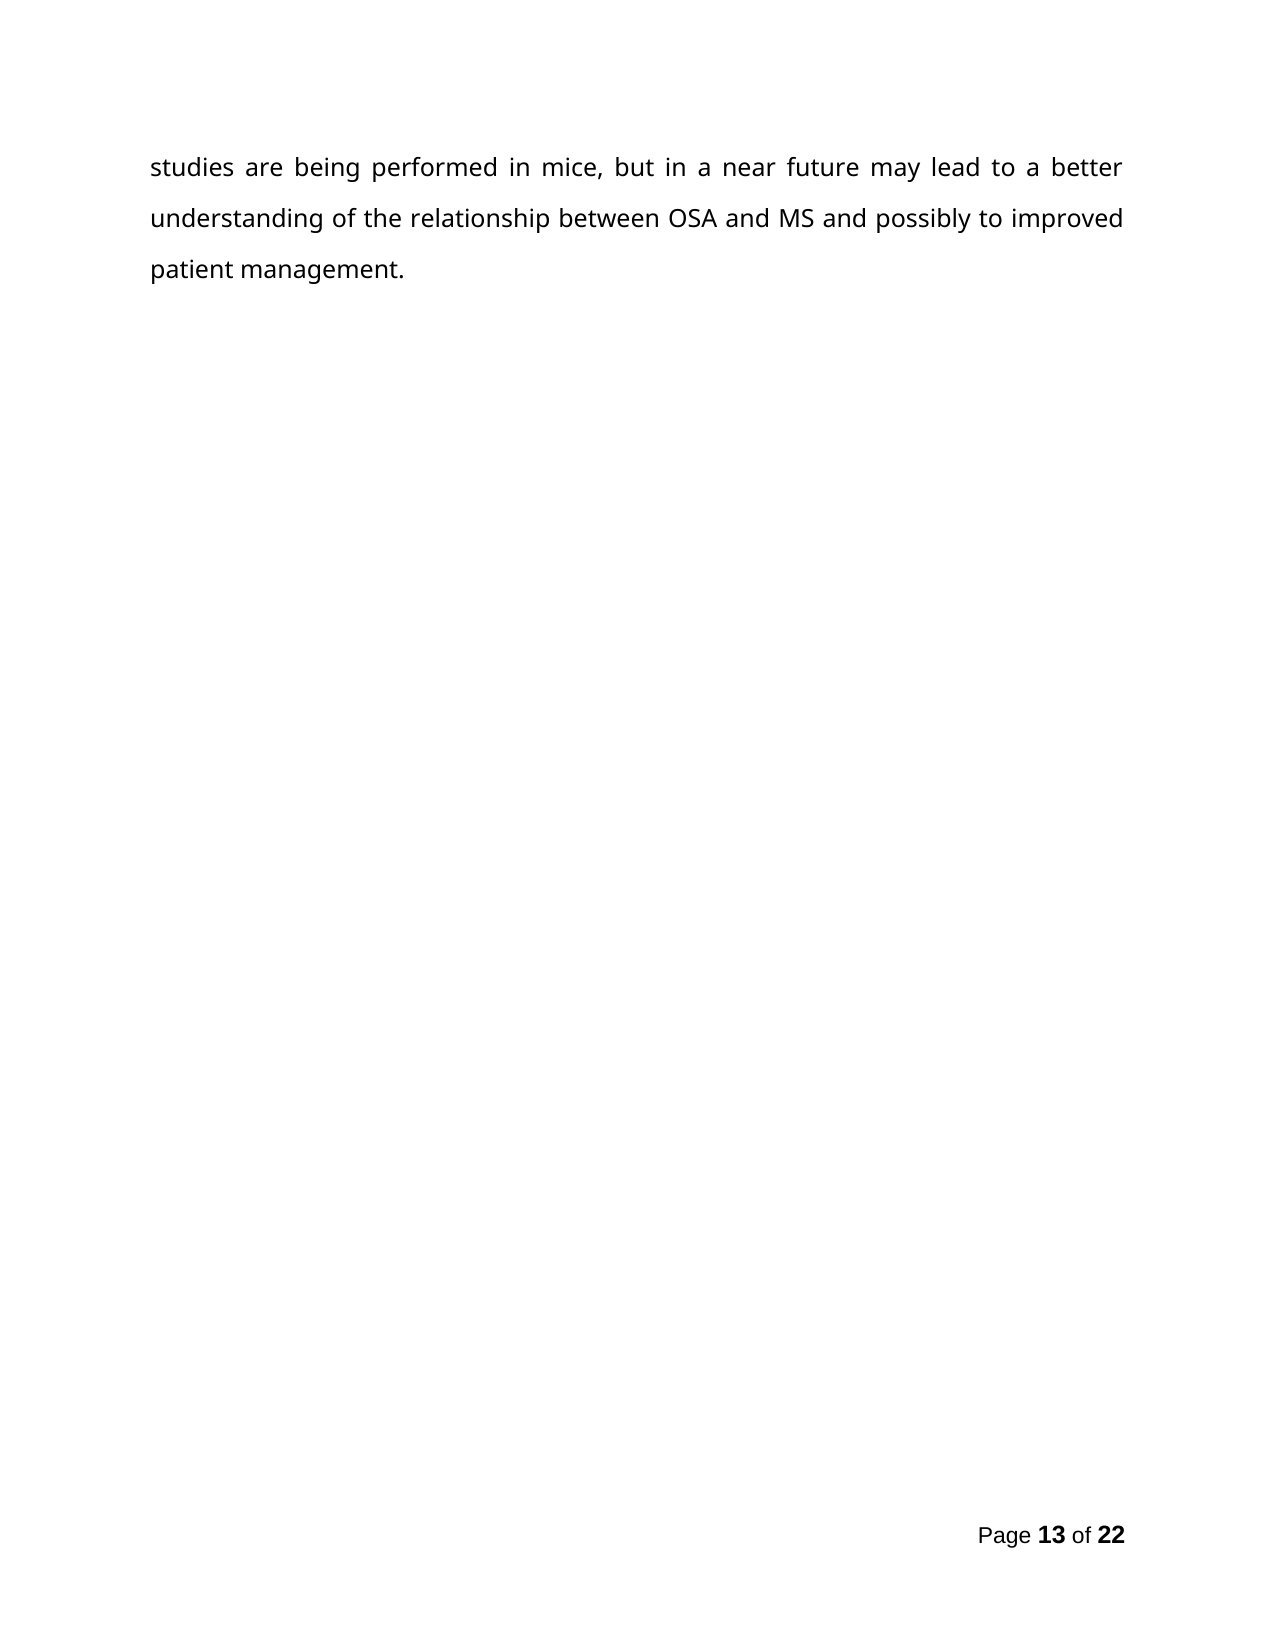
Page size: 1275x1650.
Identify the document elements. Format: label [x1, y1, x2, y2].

text [150, 150, 1125, 286]
